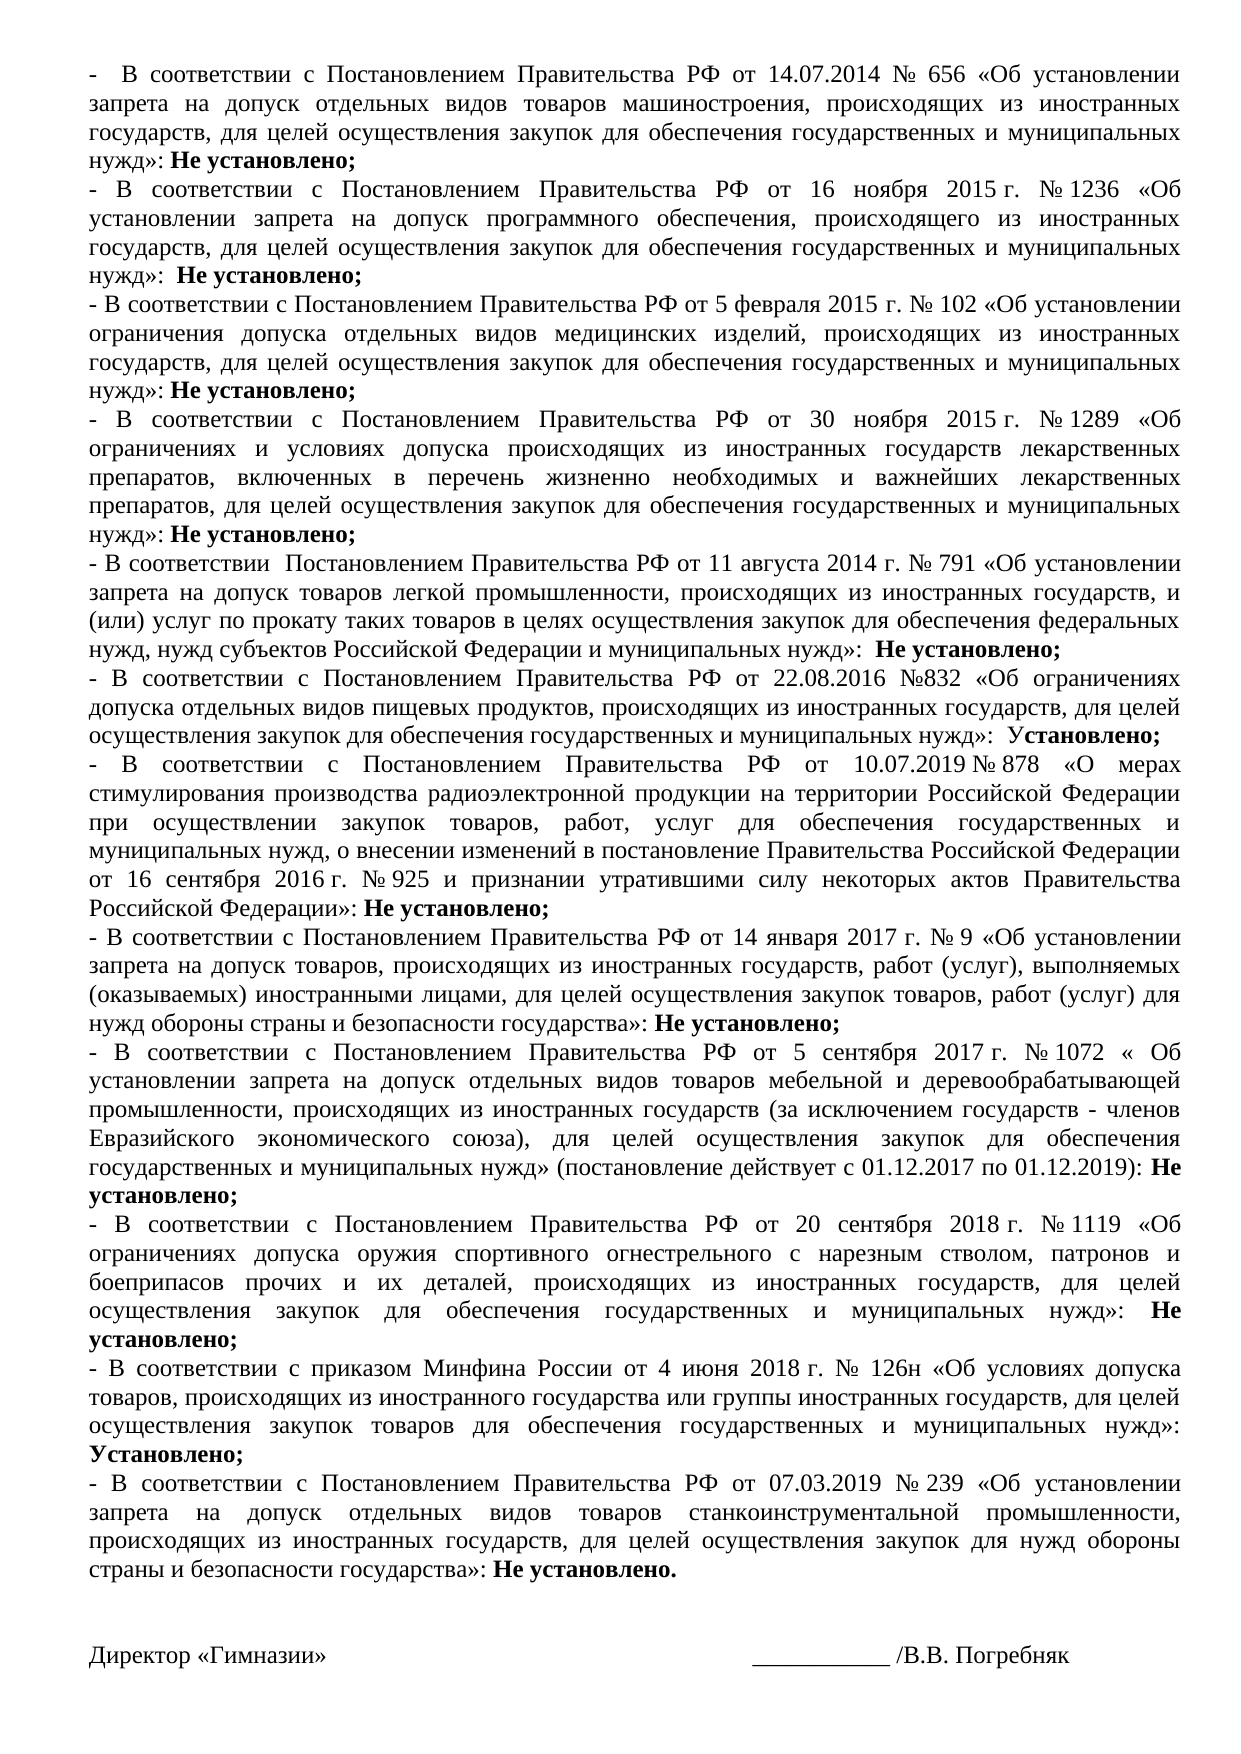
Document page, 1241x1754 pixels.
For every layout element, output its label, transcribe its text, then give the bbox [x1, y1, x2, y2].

text - В соответствии с Постановлением Правительства РФ от 07.03.2019 № 239 «Об установлении запрета на допуск отдельных видов товаров станкоинструментальной промышленности, происходящих из иностранных государств, для целей осуществления закупок для нужд обороны страны и безопасности государства»: Не установлено. [89, 1468, 1181, 1583]
text - В соответствии с Постановлением Правительства РФ от 30 ноября 2015 г. № 1289 «Об ограничениях и условиях допуска происходящих из иностранных государств лекарственных препаратов, включенных в перечень жизненно необходимых и важнейших лекарственных препаратов, для целей осуществления закупок для обеспечения государственных и муниципальных нужд»: Не установлено; [89, 404, 1181, 548]
text Директор «Гимназии» ___________ /В.В. Погребняк [89, 1640, 1181, 1669]
text - В соответствии с Постановлением Правительства РФ от 20 сентября 2018 г. № 1119 «Об ограничениях допуска оружия спортивного огнестрельного с нарезным стволом, патронов и боеприпасов прочих и их деталей, происходящих из иностранных государств, для целей осуществления закупок для обеспечения государственных и муниципальных нужд»: Не установлено; [89, 1209, 1181, 1353]
text - В соответствии с Постановлением Правительства РФ от 14.07.2014 № 656 «Об установлении запрета на допуск отдельных видов товаров машиностроения, происходящих из иностранных государств, для целей осуществления закупок для обеспечения государственных и муниципальных нужд»: Не установлено; [89, 59, 1181, 174]
text - В соответствии с Постановлением Правительства РФ от 14 января 2017 г. № 9 «Об установлении запрета на допуск товаров, происходящих из иностранных государств, работ (услуг), выполняемых (оказываемых) иностранными лицами, для целей осуществления закупок товаров, работ (услуг) для нужд обороны страны и безопасности государства»: Не установлено; [89, 922, 1181, 1037]
text - В соответствии с Постановлением Правительства РФ от 5 сентября 2017 г. № 1072 « Об установлении запрета на допуск отдельных видов товаров мебельной и деревообрабатывающей промышленности, происходящих из иностранных государств (за исключением государств - членов Евразийского экономического союза), для целей осуществления закупок для обеспечения государственных и муниципальных нужд» (постановление действует с 01.12.2017 по 01.12.2019): Не установлено; [89, 1037, 1181, 1209]
text - В соответствии с приказом Минфина России от 4 июня 2018 г. № 126н «Об условиях допуска товаров, происходящих из иностранного государства или группы иностранных государств, для целей осуществления закупок товаров для обеспечения государственных и муниципальных нужд»: Установлено; [89, 1353, 1181, 1468]
text - В соответствии с Постановлением Правительства РФ от 22.08.2016 №832 «Об ограничениях допуска отдельных видов пищевых продуктов, происходящих из иностранных государств, для целей осуществления закупок для обеспечения государственных и муниципальных нужд»: Установлено; [89, 663, 1181, 749]
text - В соответствии с Постановлением Правительства РФ от 5 февраля 2015 г. № 102 «Об установлении ограничения допуска отдельных видов медицинских изделий, происходящих из иностранных государств, для целей осуществления закупок для обеспечения государственных и муниципальных нужд»: Не установлено; [89, 289, 1181, 404]
text - В соответствии с Постановлением Правительства РФ от 16 ноября 2015 г. № 1236 «Об установлении запрета на допуск программного обеспечения, происходящего из иностранных государств, для целей осуществления закупок для обеспечения государственных и муниципальных нужд»: Не установлено; [89, 174, 1181, 289]
text - В соответствии Постановлением Правительства РФ от 11 августа 2014 г. № 791 «Об установлении запрета на допуск товаров легкой промышленности, происходящих из иностранных государств, и (или) услуг по прокату таких товаров в целях осуществления закупок для обеспечения федеральных нужд, нужд субъектов Российской Федерации и муниципальных нужд»: Не установлено; [89, 548, 1181, 663]
text - В соответствии с Постановлением Правительства РФ от 10.07.2019 № 878 «О мерах стимулирования производства радиоэлектронной продукции на территории Российской Федерации при осуществлении закупок товаров, работ, услуг для обеспечения государственных и муниципальных нужд, о внесении изменений в постановление Правительства Российской Федерации от 16 сентября 2016 г. № 925 и признании утратившими силу некоторых актов Правительства Российской Федерации»: Не установлено; [89, 749, 1181, 922]
